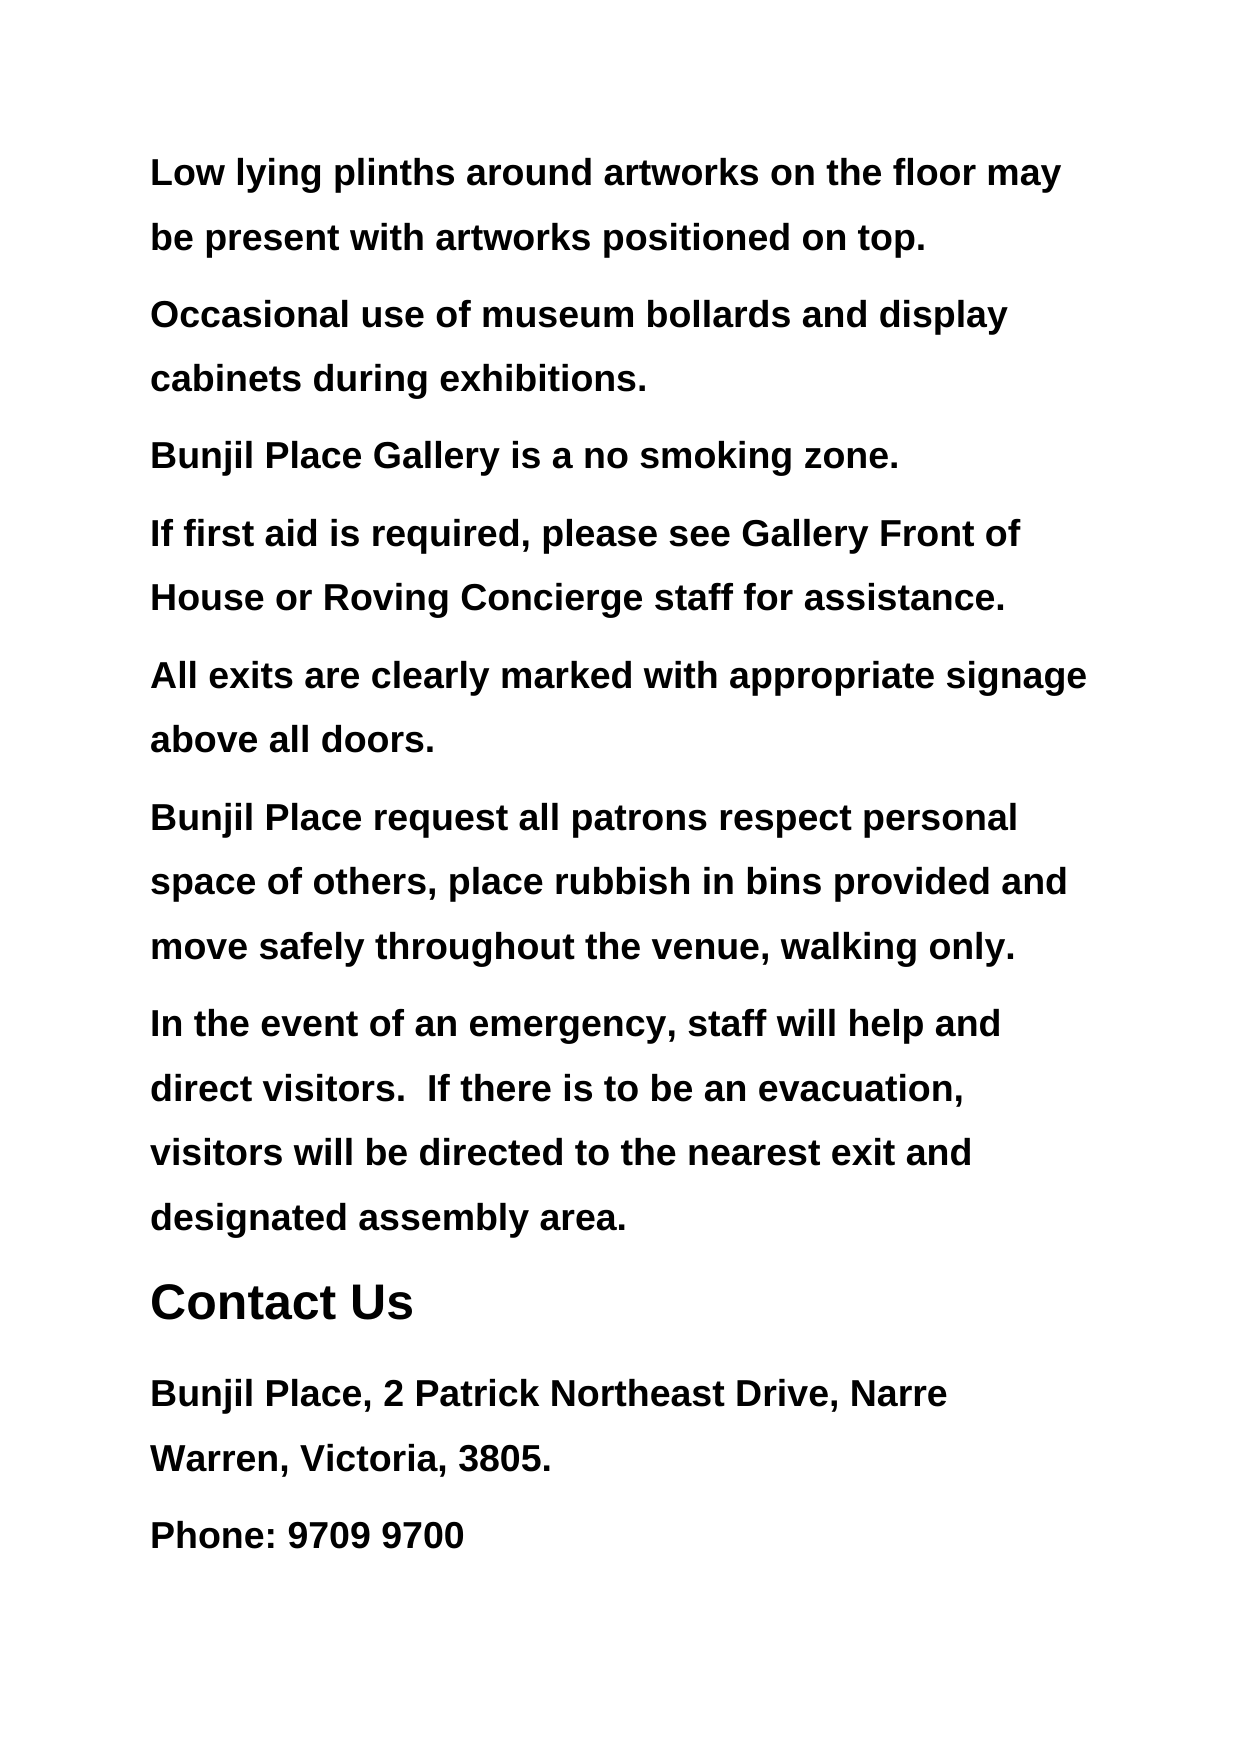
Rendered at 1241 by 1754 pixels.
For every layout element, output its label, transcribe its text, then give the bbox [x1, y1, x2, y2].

text In the event of an emergency, staff will help and direct visitors. If there is to be an evacuation, visitors will be directed to the nearest exit and designated assembly area. [150, 1001, 1090, 1238]
text Occasional use of museum bollards and display cabinets during exhibitions. [150, 292, 1090, 400]
subtitle Contact Us [150, 1272, 1090, 1330]
text Bunjil Place request all patrons respect personal space of others, place rubbish in bins provided and move safely throughout the venue, walking only. [150, 795, 1090, 967]
text Phone: 9709 9700 [150, 1513, 1090, 1556]
text Bunjil Place, 2 Patrick Northeast Drive, Narre Warren, Victoria, 3805. [150, 1371, 1090, 1479]
text All exits are clearly marked with appropriate signage above all doors. [150, 653, 1090, 761]
text If first aid is required, please see Gallery Front of House or Roving Concierge staff for assistance. [150, 511, 1090, 619]
text Bunjil Place Gallery is a no smoking zone. [150, 434, 1090, 477]
text Low lying plinths around artworks on the floor may be present with artworks positioned on top. [150, 150, 1090, 258]
